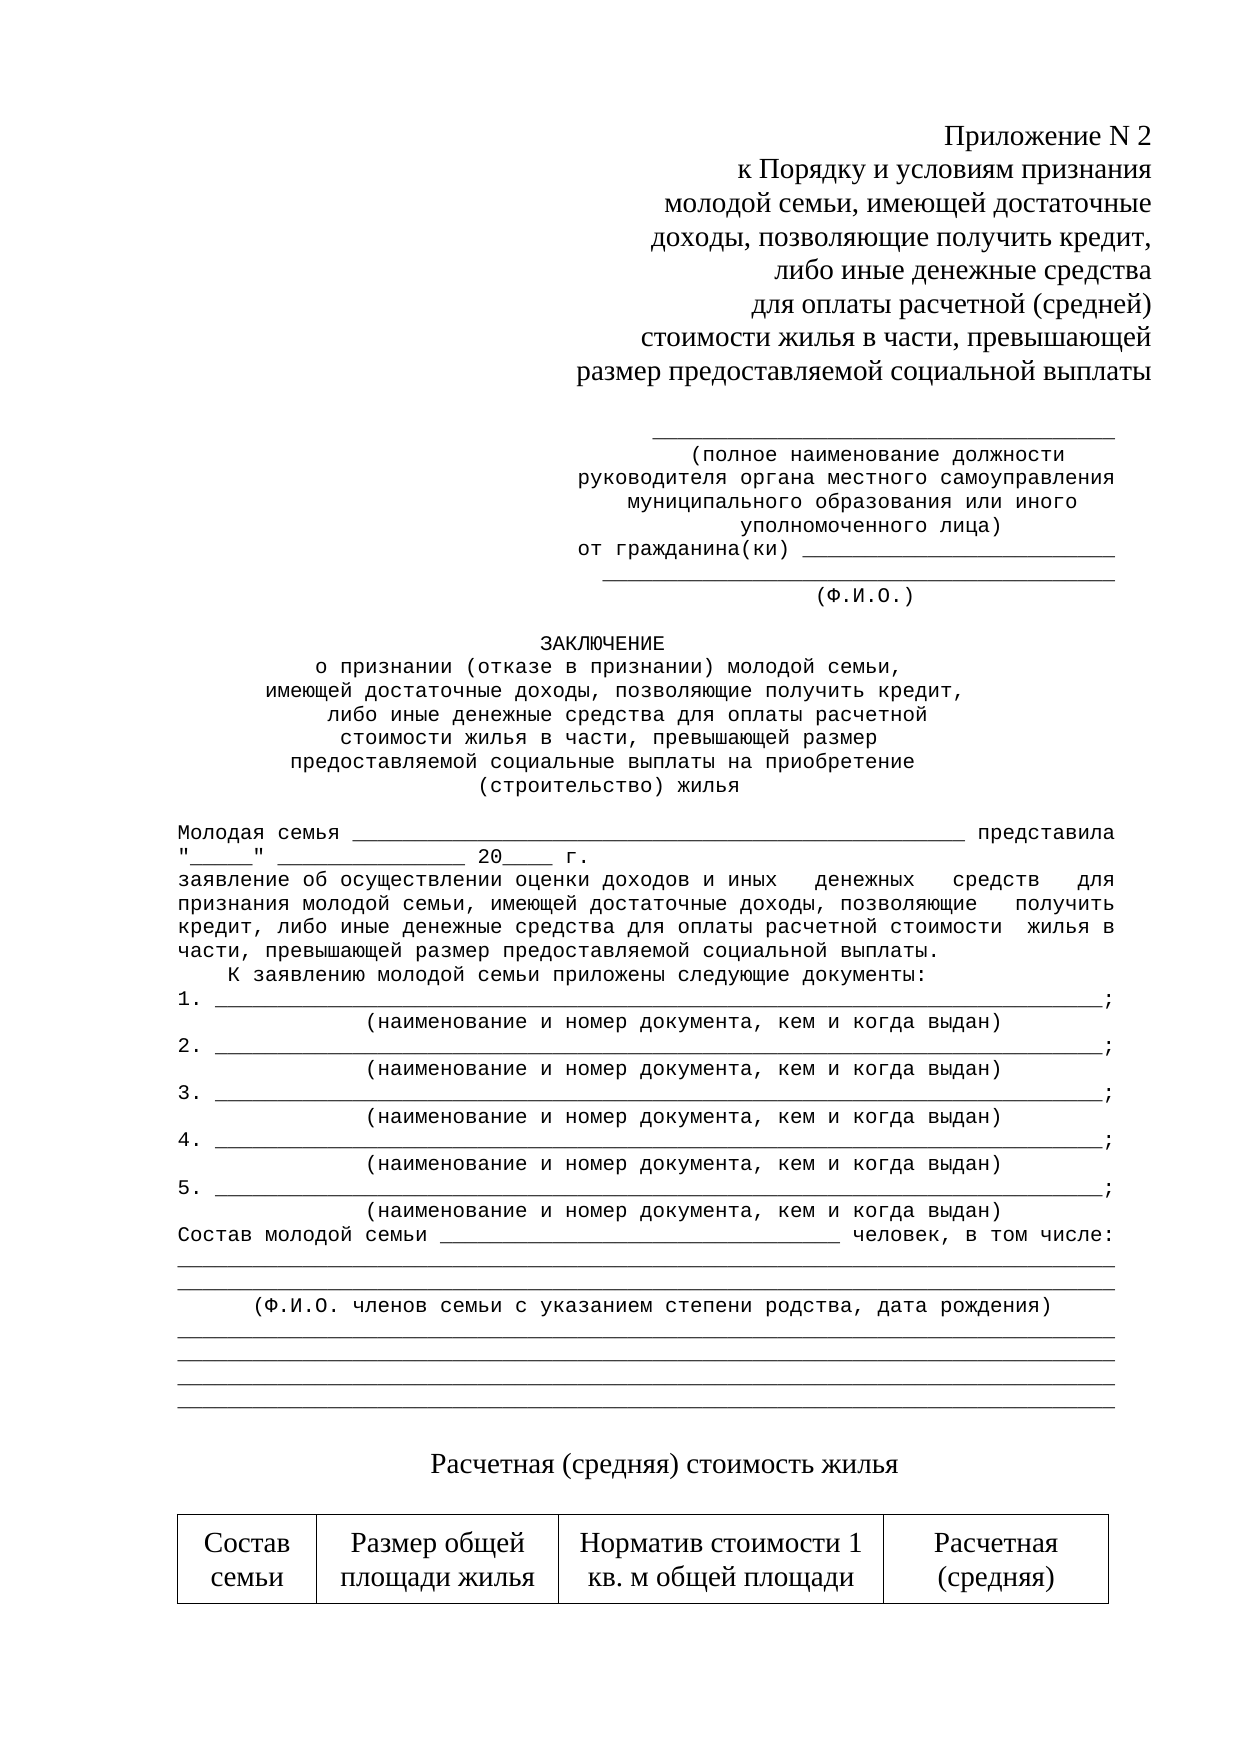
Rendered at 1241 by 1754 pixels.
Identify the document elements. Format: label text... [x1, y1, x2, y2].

text (наименование и номер документа, кем и когда выдан) [177, 1058, 1152, 1082]
text (наименование и номер документа, кем и когда выдан) [177, 1153, 1152, 1177]
text Приложение N 2 [177, 118, 1152, 152]
text либо иные денежные средства [177, 252, 1152, 286]
text части, превышающей размер предоставляемой социальной выплаты. [177, 940, 1152, 964]
text Молодая семья _________________________________________________ представила [177, 822, 1152, 846]
text ___________________________________________________________________________ [177, 1271, 1152, 1295]
text либо иные денежные средства для оплаты расчетной [177, 704, 1152, 727]
text размер предоставляемой социальной выплаты [177, 353, 1152, 386]
text (полное наименование должности [177, 444, 1152, 467]
text от гражданина(ки) _________________________ [177, 538, 1152, 562]
text ___________________________________________________________________________ [177, 1318, 1152, 1342]
text _____________________________________ [177, 420, 1152, 444]
text имеющей достаточные доходы, позволяющие получить кредит, [177, 680, 1152, 704]
text (Ф.И.О. членов семьи с указанием степени родства, дата рождения) [177, 1295, 1152, 1318]
text руководителя органа местного самоуправления [177, 467, 1152, 491]
text стоимости жилья в части, превышающей размер [177, 727, 1152, 751]
text (строительство) жилья [177, 775, 1152, 798]
text кредит, либо иные денежные средства для оплаты расчетной стоимости жилья в [177, 917, 1152, 940]
text (наименование и номер документа, кем и когда выдан) [177, 1106, 1152, 1129]
text муниципального образования или иного [177, 491, 1152, 514]
text ___________________________________________________________________________ [177, 1389, 1152, 1413]
text (Ф.И.О.) [177, 586, 1152, 609]
text Расчетная (средняя) стоимость жилья [177, 1447, 1152, 1480]
text предоставляемой социальные выплаты на приобретение [177, 751, 1152, 775]
text о признании (отказе в признании) молодой семьи, [177, 656, 1152, 680]
text 5. _______________________________________________________________________; [177, 1177, 1152, 1200]
text доходы, позволяющие получить кредит, [177, 219, 1152, 252]
text ___________________________________________________________________________ [177, 1366, 1152, 1389]
text 2. _______________________________________________________________________; [177, 1035, 1152, 1058]
text 3. _______________________________________________________________________; [177, 1082, 1152, 1106]
text к Порядку и условиям признания [177, 152, 1152, 185]
text К заявлению молодой семьи приложены следующие документы: [177, 964, 1152, 987]
text ЗАКЛЮЧЕНИЕ [177, 633, 1152, 656]
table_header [559, 1515, 883, 1603]
text (наименование и номер документа, кем и когда выдан) [177, 1011, 1152, 1035]
text стоимости жилья в части, превышающей [177, 319, 1152, 353]
text 4. _______________________________________________________________________; [177, 1129, 1152, 1153]
text Состав молодой семьи ________________________________ человек, в том числе: [177, 1224, 1152, 1248]
text молодой семьи, имеющей достаточные [177, 185, 1152, 219]
text "_____" _______________ 20____ г. [177, 846, 1152, 869]
text 1. _______________________________________________________________________; [177, 987, 1152, 1011]
text _________________________________________ [177, 562, 1152, 586]
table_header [178, 1515, 316, 1603]
text для оплаты расчетной (средней) [177, 286, 1152, 319]
text признания молодой семьи, имеющей достаточные доходы, позволяющие получить [177, 893, 1152, 917]
text (наименование и номер документа, кем и когда выдан) [177, 1200, 1152, 1224]
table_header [317, 1515, 558, 1603]
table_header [884, 1515, 1108, 1603]
text ___________________________________________________________________________ [177, 1342, 1152, 1366]
text ___________________________________________________________________________ [177, 1248, 1152, 1271]
text уполномоченного лица) [177, 514, 1152, 538]
text заявление об осуществлении оценки доходов и иных денежных средств для [177, 869, 1152, 893]
